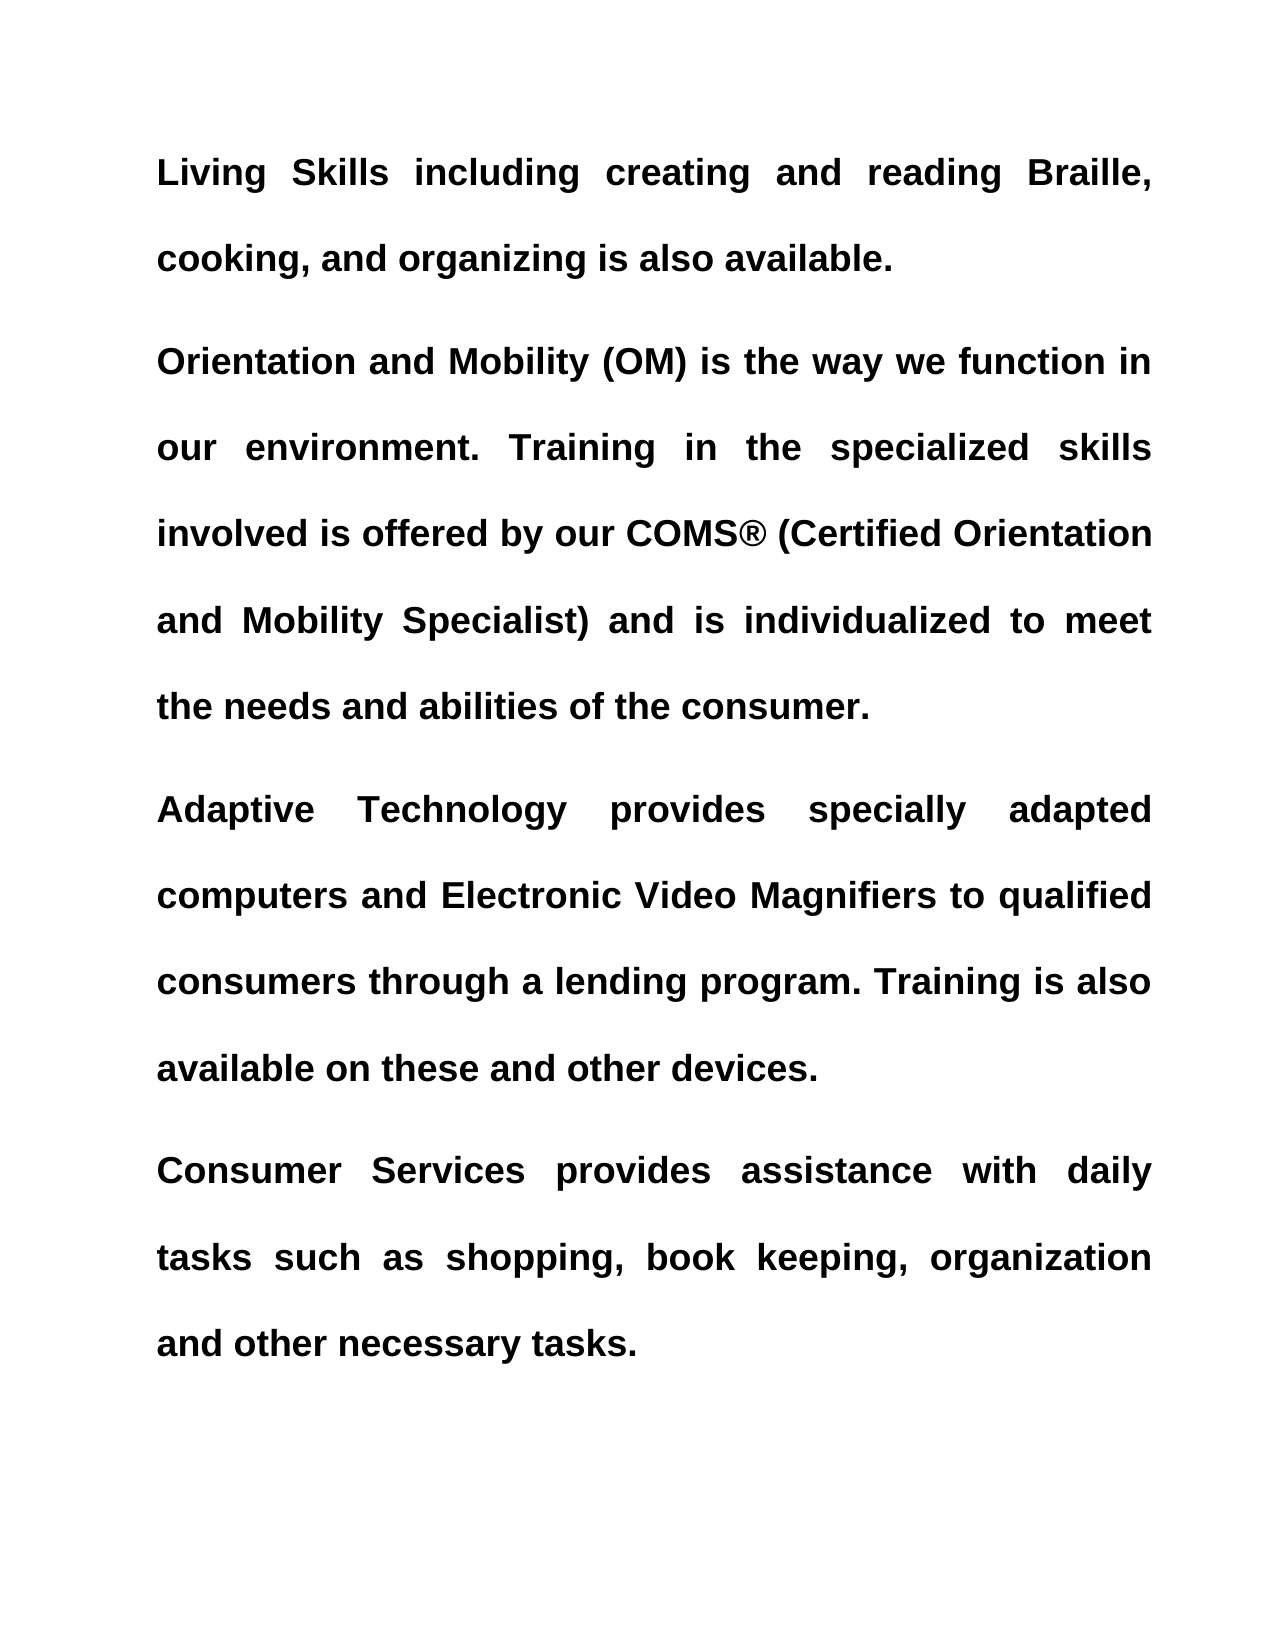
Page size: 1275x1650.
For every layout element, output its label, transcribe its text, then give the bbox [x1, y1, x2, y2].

text Orientation and Mobility (OM) is the way we function in our environment. Training in the specialized skills involved is offered by our COMS® (Certified Orientation and Mobility Specialist) and is individualized to meet the needs and abilities of the consumer. [156, 339, 1153, 727]
text Adaptive Technology provides specially adapted computers and Electronic Video Magnifiers to qualified consumers through a lending program. Training is also available on these and other devices. [156, 787, 1153, 1089]
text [156, 150, 1153, 279]
text Consumer Services provides assistance with daily tasks such as shopping, book keeping, organization and other necessary tasks. [156, 1149, 1153, 1364]
